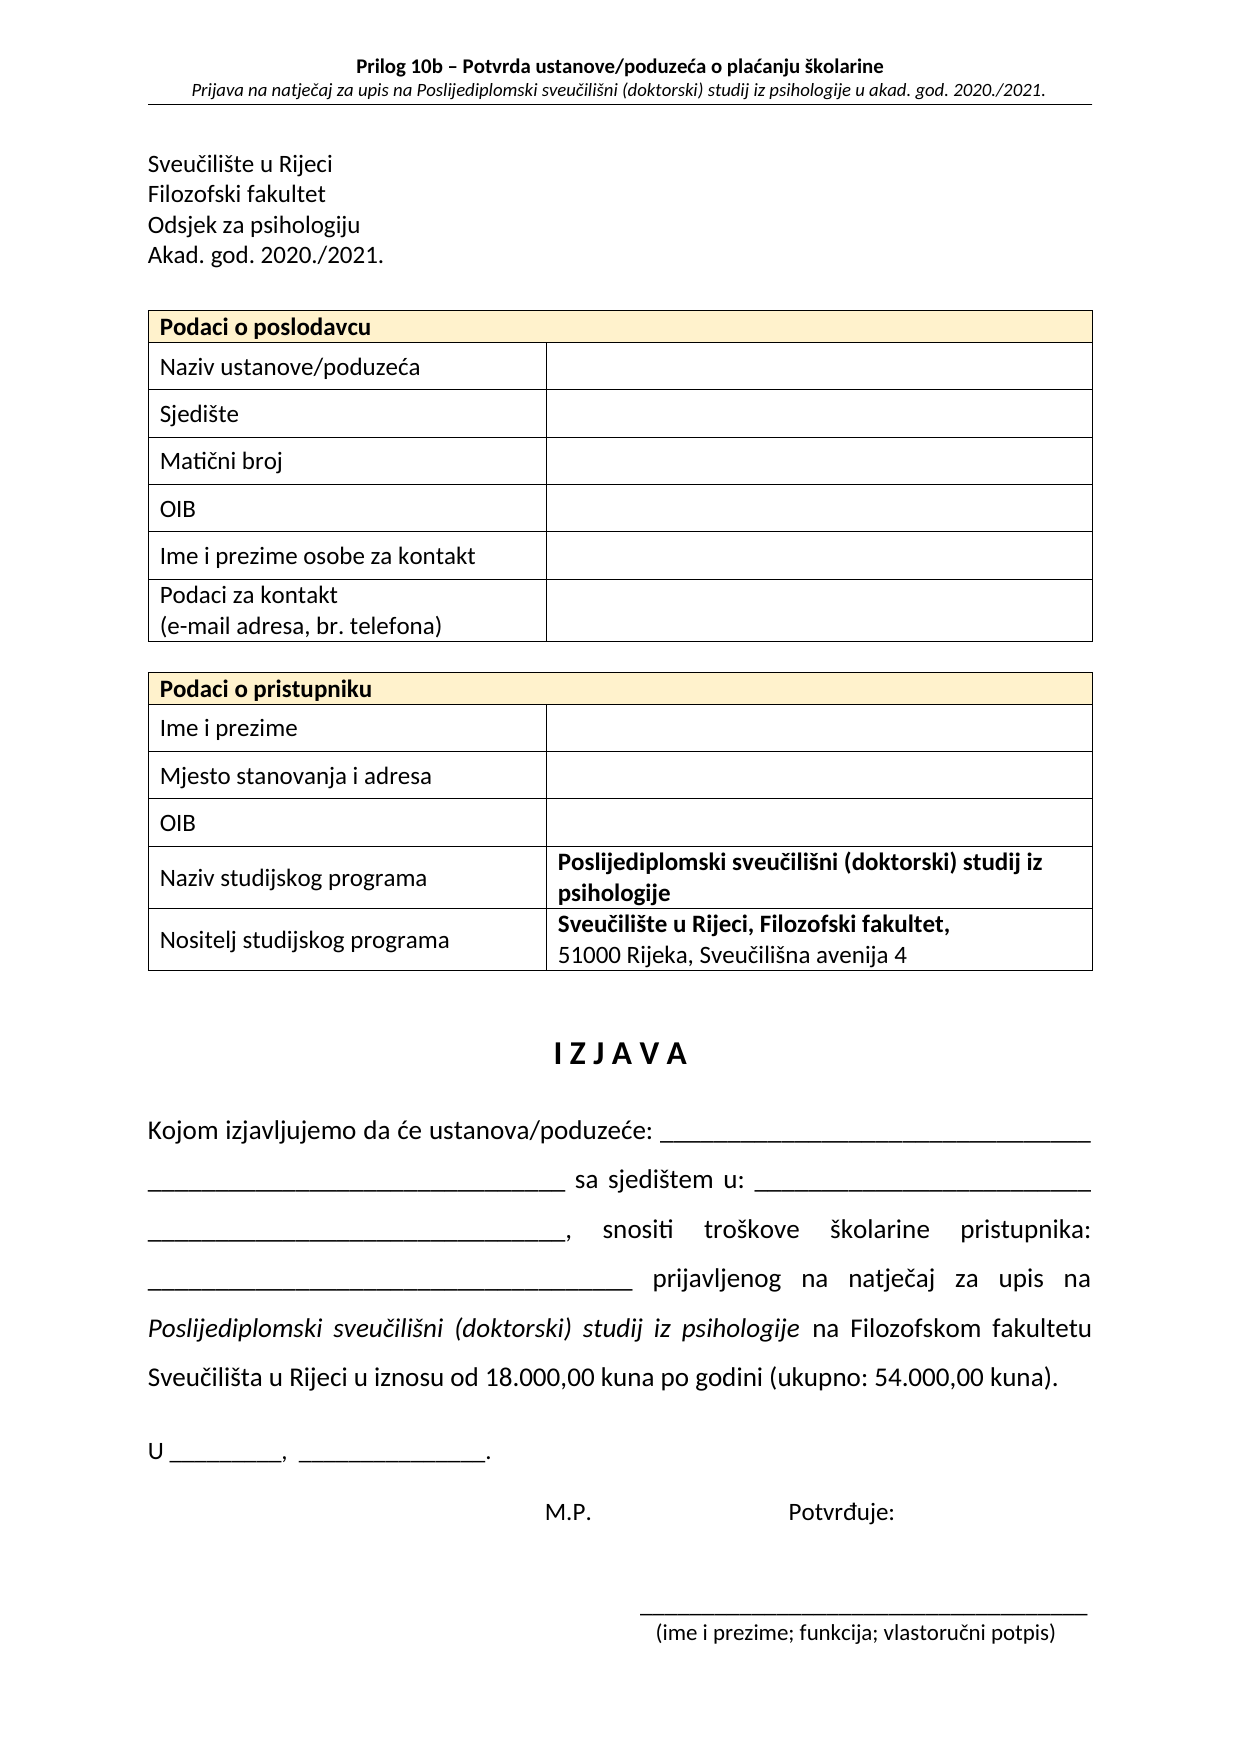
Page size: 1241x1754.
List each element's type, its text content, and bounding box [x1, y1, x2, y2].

table_cell [547, 390, 1092, 437]
table_cell Naziv studijskog programa [149, 847, 546, 908]
table_cell [547, 752, 1092, 798]
table_cell Sveučilište u Rijeci, Filozofski fakultet, 51000 Rijeka, Sveučilišna avenija 4 [547, 909, 1092, 970]
table_cell Naziv ustanove/poduzeća [149, 343, 546, 389]
table_cell Ime i prezime [149, 705, 546, 751]
table_cell [547, 705, 1092, 751]
table_cell Sjedište [149, 390, 546, 437]
text Filozofski fakultet [148, 178, 1092, 209]
table_cell [547, 438, 1092, 484]
text Akad. god. 2020./2021. [148, 239, 1092, 270]
table_cell Mjesto stanovanja i adresa [149, 752, 546, 798]
text M.P. Potvrđuje: [443, 1496, 1092, 1527]
table_cell Matični broj [149, 438, 546, 484]
table_cell Poslijediplomski sveučilišni (doktorski) studij iz psihologije [547, 847, 1092, 908]
table_cell OIB [149, 485, 546, 531]
table_header Podaci o poslodavcu [149, 311, 1092, 342]
text Sveučilište u Rijeci [148, 148, 1092, 178]
table_cell Ime i prezime osobe za kontakt [149, 532, 546, 578]
text Kojom izjavljujemo da će ustanova/poduzeće: ________________________________ _______________________________ sa sjedištem u: _________________________ _______________________________, snositi troškove školarine pristupnika: ____________________________________ prijavljenog na natječaj za upis na Poslijediplomski sveučilišni (doktorski) studij iz psihologije na Filozofskom fakultetu Sveučilišta u Rijeci u iznosu od 18.000,00 kuna po godini (ukupno: 54.000,00 kuna). [148, 1113, 1092, 1394]
text U _________, _______________. [148, 1435, 1092, 1466]
text Odsjek za psihologiju [148, 209, 1092, 239]
table_cell OIB [149, 799, 546, 846]
table_cell Podaci za kontakt (e-mail adresa, br. telefona) [149, 580, 546, 641]
table_header Podaci o pristupniku [149, 673, 1092, 704]
text I Z J A V A [148, 1032, 1092, 1072]
table_cell Nositelj studijskog programa [149, 909, 546, 970]
text ____________________________________ [516, 1588, 1092, 1618]
table_cell [547, 799, 1092, 846]
table_cell [547, 532, 1092, 578]
table_cell [547, 485, 1092, 531]
table_cell [547, 580, 1092, 641]
table_cell [547, 343, 1092, 389]
text (ime i prezime; funkcija; vlastoručni potpis) [148, 1618, 1092, 1646]
